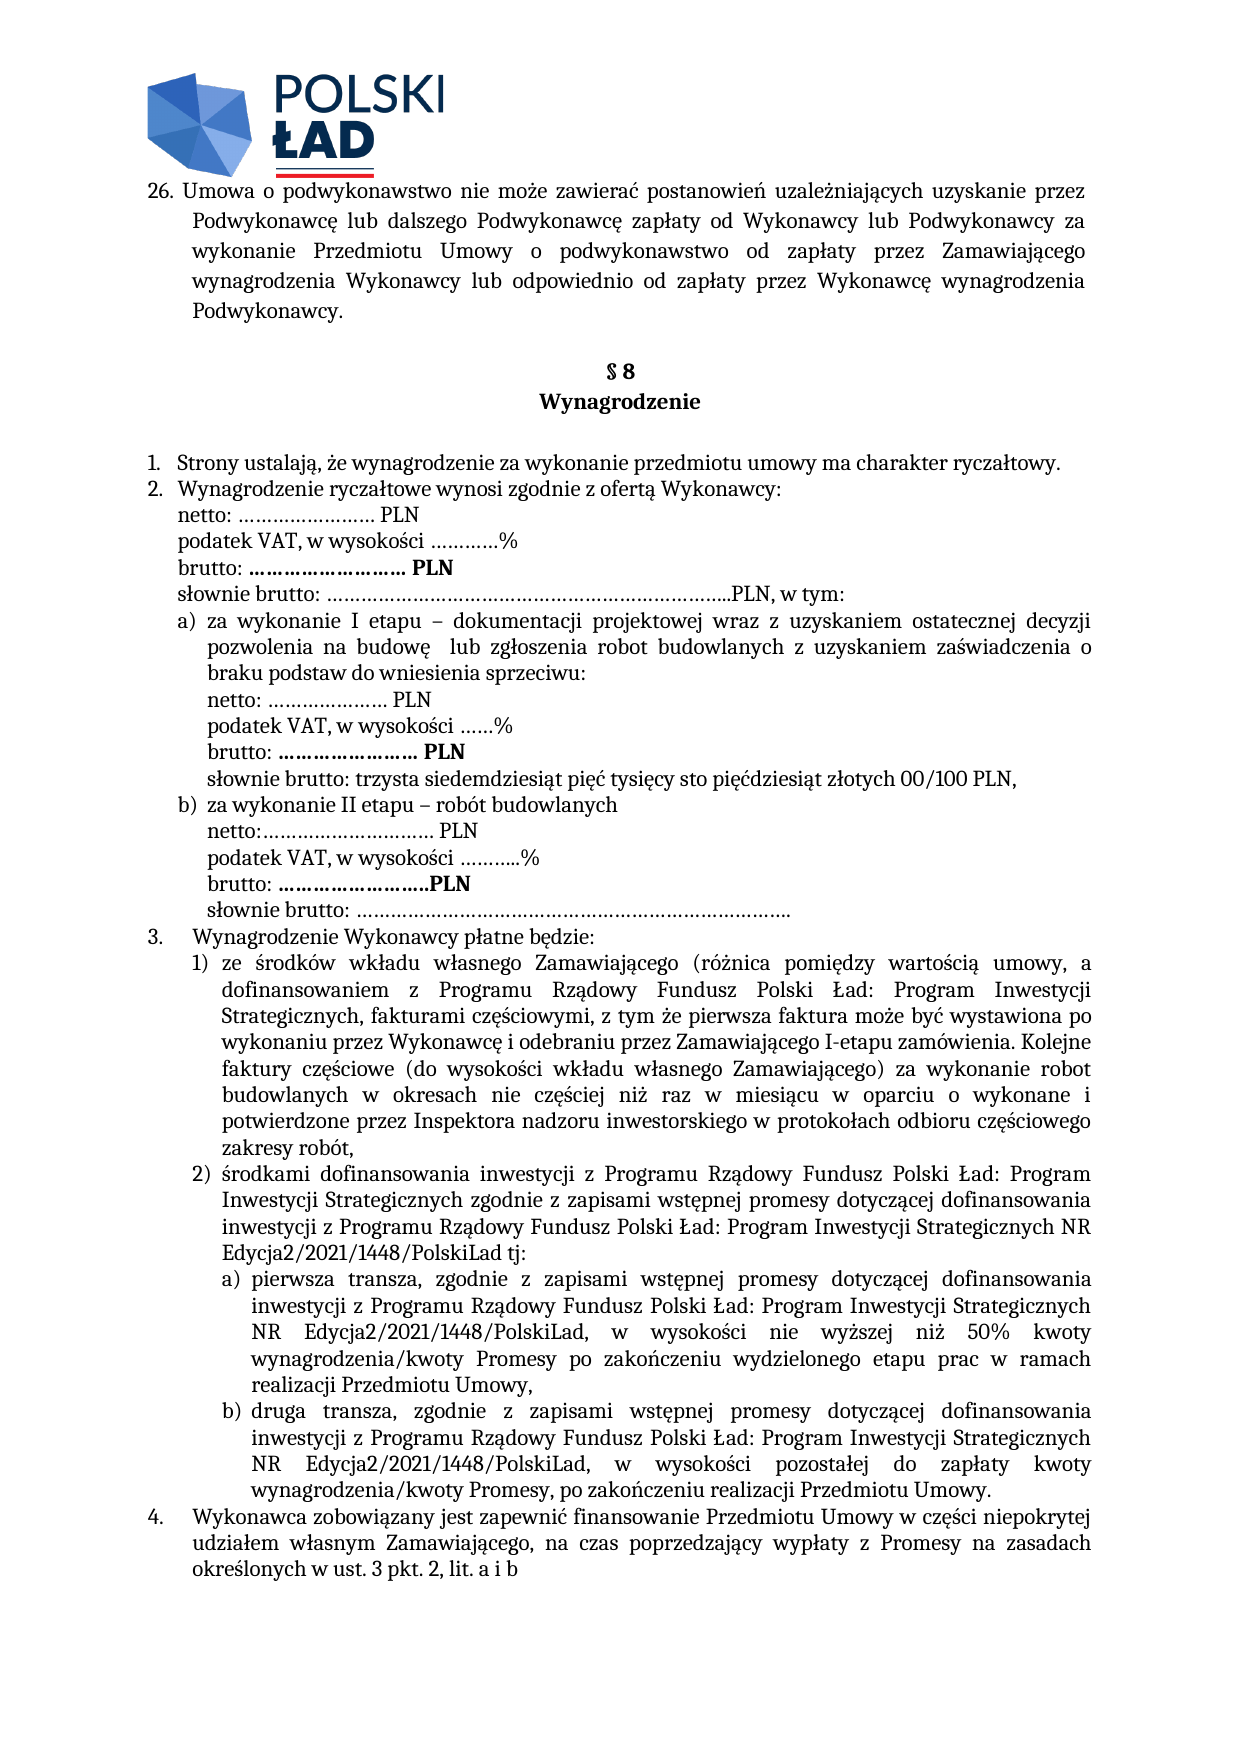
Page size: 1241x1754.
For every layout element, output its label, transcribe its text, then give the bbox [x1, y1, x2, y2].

text słownie brutto: …………………………………………………………………. [207, 897, 1092, 924]
text b) za wykonanie II etapu – robót budowlanych [177, 792, 1092, 818]
list środkami dofinansowania inwestycji z Programu Rządowy Fundusz Polski Ład: Program Inwestycji Strategicznych zgodnie z zapisami wstępnej promesy dotyczącej dofinansowania inwestycji z Programu Rządowy Fundusz Polski Ład: Program Inwestycji Strategicznych NR Edycja2/2021/1448/PolskiLad tj: [192, 1161, 1092, 1266]
list pierwsza transza, zgodnie z zapisami wstępnej promesy dotyczącej dofinansowania inwestycji z Programu Rządowy Fundusz Polski Ład: Program Inwestycji Strategicznych NR Edycja2/2021/1448/PolskiLad, w wysokości nie wyższej niż 50% kwoty wynagrodzenia/kwoty Promesy po zakończeniu wydzielonego etapu prac w ramach realizacji Przedmiotu Umowy, [222, 1266, 1092, 1398]
list Strony ustalają, że wynagrodzenie za wykonanie przedmiotu umowy ma charakter ryczałtowy. [148, 449, 1092, 476]
list druga transza, zgodnie z zapisami wstępnej promesy dotyczącej dofinansowania inwestycji z Programu Rządowy Fundusz Polski Ład: Program Inwestycji Strategicznych NR Edycja2/2021/1448/PolskiLad, w wysokości pozostałej do zapłaty kwoty wynagrodzenia/kwoty Promesy, po zakończeniu realizacji Przedmiotu Umowy. [222, 1398, 1092, 1503]
text słownie brutto: trzysta siedemdziesiąt pięć tysięcy sto pięćdziesiąt złotych 00/100 PLN, [207, 766, 1092, 792]
text brutto: ……………………… PLN [177, 555, 1092, 581]
picture [147, 73, 444, 178]
text netto:………………………… PLN [207, 818, 1092, 844]
text podatek VAT, w wysokości …………% [177, 528, 1092, 555]
list Wynagrodzenie ryczałtowe wynosi zgodnie z ofertą Wykonawcy: [148, 476, 1092, 502]
text słownie brutto: ……………………………………………………………..PLN, w tym: [177, 581, 1092, 607]
text brutto: ……………………..PLN [207, 871, 1092, 897]
text podatek VAT, w wysokości ………..% [207, 844, 1092, 871]
list Wynagrodzenie Wykonawcy płatne będzie: [148, 924, 1092, 950]
list ze środków wkładu własnego Zamawiającego (różnica pomiędzy wartością umowy, a dofinansowaniem z Programu Rządowy Fundusz Polski Ład: Program Inwestycji Strategicznych, fakturami częściowymi, z tym że pierwsza faktura może być wystawiona po wykonaniu przez Wykonawcę i odebraniu przez Zamawiającego I-etapu zamówienia. Kolejne faktury częściowe (do wysokości wkładu własnego Zamawiającego) za wykonanie robot budowlanych w okresach nie częściej niż raz w miesiącu w oparciu o wykonane i potwierdzone przez Inspektora nadzoru inwestorskiego w protokołach odbioru częściowego zakresy robót, [192, 950, 1092, 1161]
text 26. Umowa o podwykonawstwo nie może zawierać postanowień uzależniających uzyskanie przez Podwykonawcę lub dalszego Podwykonawcę zapłaty od Wykonawcy lub Podwykonawcy za wykonanie Przedmiotu Umowy o podwykonawstwo od zapłaty przez Zamawiającego wynagrodzenia Wykonawcy lub odpowiednio od zapłaty przez Wykonawcę wynagrodzenia Podwykonawcy. [148, 177, 1086, 324]
text Wynagrodzenie [148, 389, 1092, 415]
text netto: ………………… PLN [207, 686, 1092, 713]
list za wykonanie I etapu – dokumentacji projektowej wraz z uzyskaniem ostatecznej decyzji pozwolenia na budowę lub zgłoszenia robot budowlanych z uzyskaniem zaświadczenia o braku podstaw do wniesienia sprzeciwu: [177, 607, 1092, 686]
text netto: …………………… PLN [177, 502, 1092, 528]
text brutto: …………………… PLN [207, 739, 1092, 766]
text § 8 [148, 359, 1092, 385]
text podatek VAT, w wysokości ……% [207, 713, 1092, 739]
list Wykonawca zobowiązany jest zapewnić finansowanie Przedmiotu Umowy w części niepokrytej udziałem własnym Zamawiającego, na czas poprzedzający wypłaty z Promesy na zasadach określonych w ust. 3 pkt. 2, lit. a i b [148, 1503, 1092, 1582]
